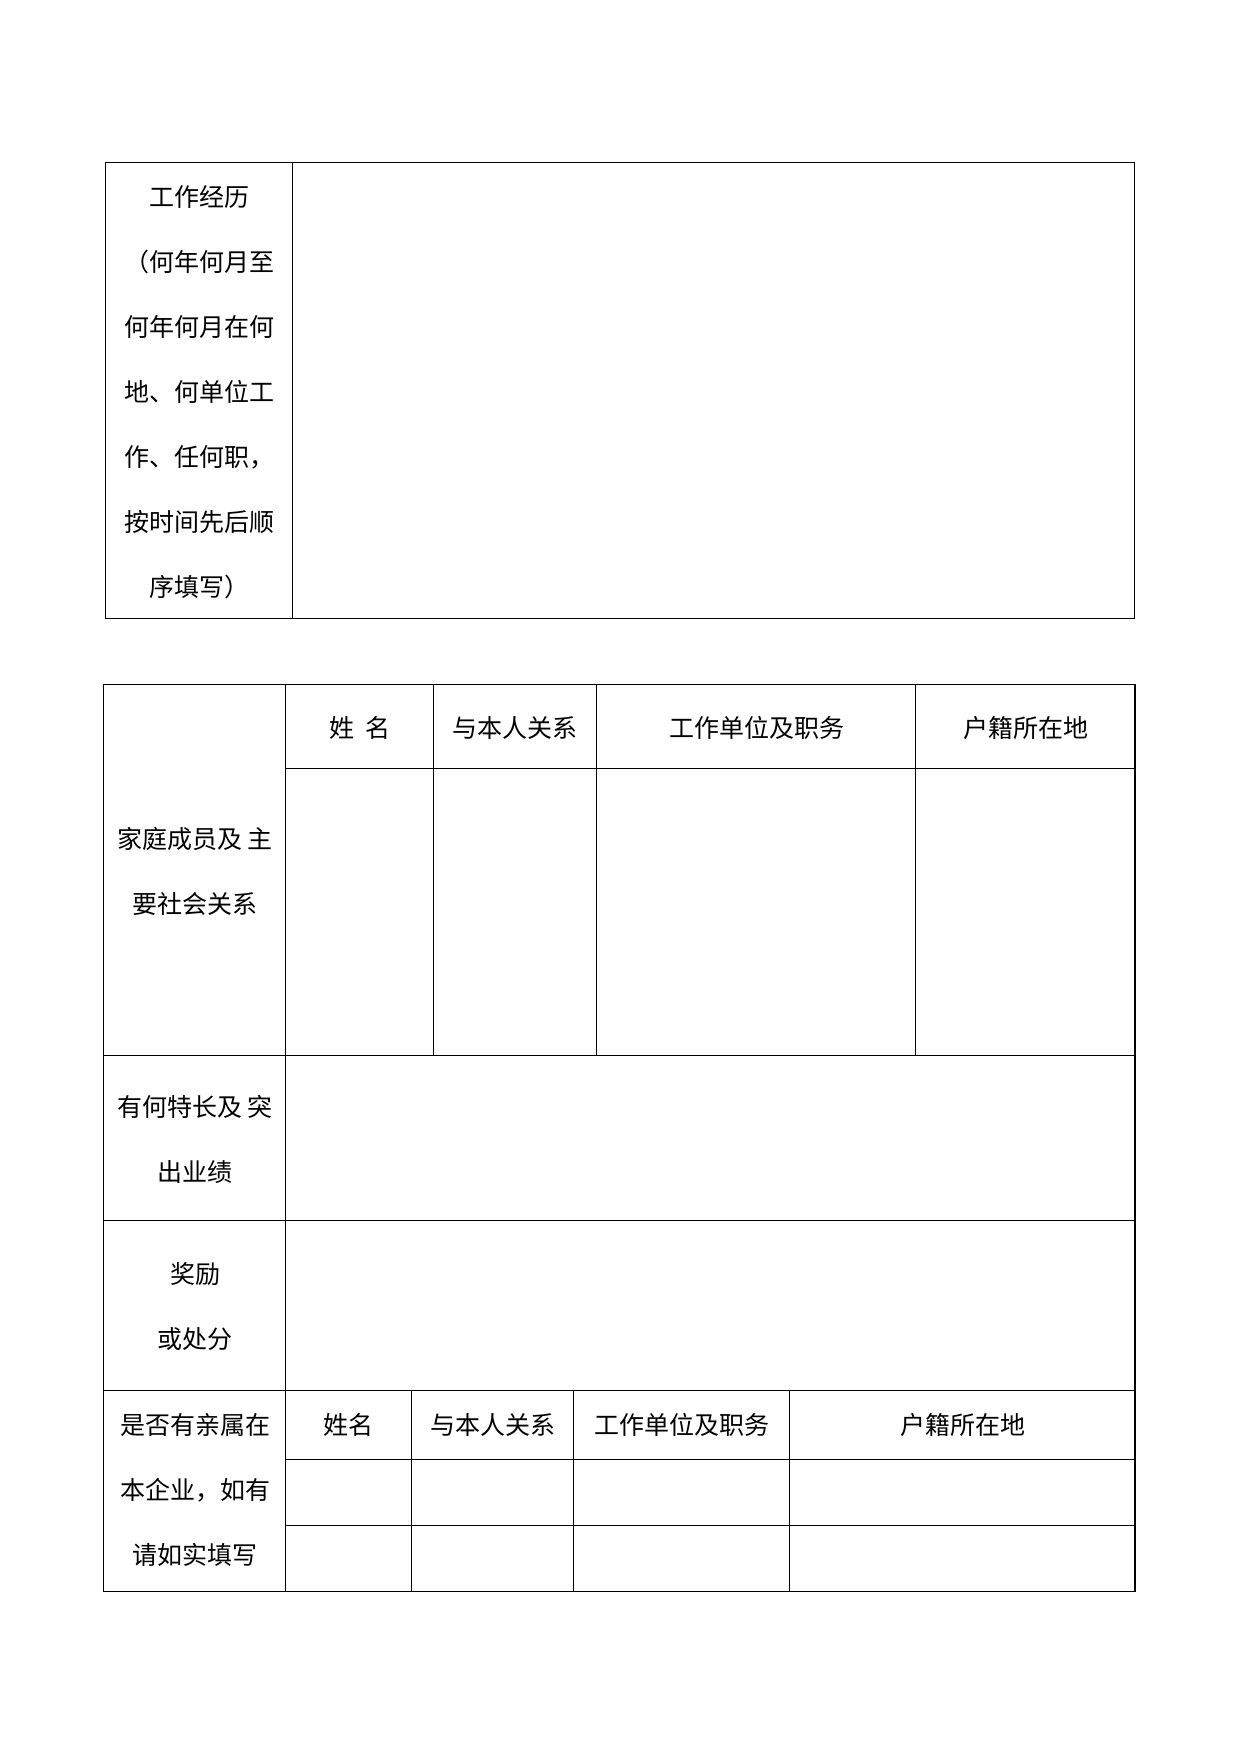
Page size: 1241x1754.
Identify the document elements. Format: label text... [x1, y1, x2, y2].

table_cell [412, 1526, 573, 1591]
table_cell 户籍所在地 [790, 1391, 1134, 1458]
table_cell [574, 1526, 789, 1591]
table_header 工作单位及职务 [597, 685, 915, 768]
table_cell [790, 1526, 1134, 1591]
table_header 家庭成员及 主要社会关系 [104, 685, 285, 1055]
table_cell 奖励 或处分 [104, 1221, 285, 1390]
table_header 户籍所在地 [916, 685, 1134, 768]
table_cell [916, 769, 1134, 1055]
table_cell 姓名 [286, 1391, 411, 1458]
table_cell 与本人关系 [412, 1391, 573, 1458]
table_cell [574, 1460, 789, 1524]
table_cell 工作经历 （何年何月至何年何月在何地、何单位工作、任何职，按时间先后顺序填写） [106, 163, 292, 618]
table_header 与本人关系 [434, 685, 596, 768]
table_cell [286, 1526, 411, 1591]
table_cell [293, 163, 1134, 618]
table_cell [790, 1460, 1134, 1524]
table_cell 工作单位及职务 [574, 1391, 789, 1458]
table_cell 有何特长及 突出业绩 [104, 1056, 285, 1219]
table_cell [286, 1056, 1134, 1219]
table_cell [286, 769, 433, 1055]
table_cell [286, 1221, 1134, 1390]
table_header 姓 名 [286, 685, 433, 768]
table_cell [597, 769, 915, 1055]
table_cell 是否有亲属在本企业，如有请如实填写 [104, 1391, 285, 1591]
table_cell [286, 1460, 411, 1524]
table_cell [412, 1460, 573, 1524]
table_cell [434, 769, 596, 1055]
